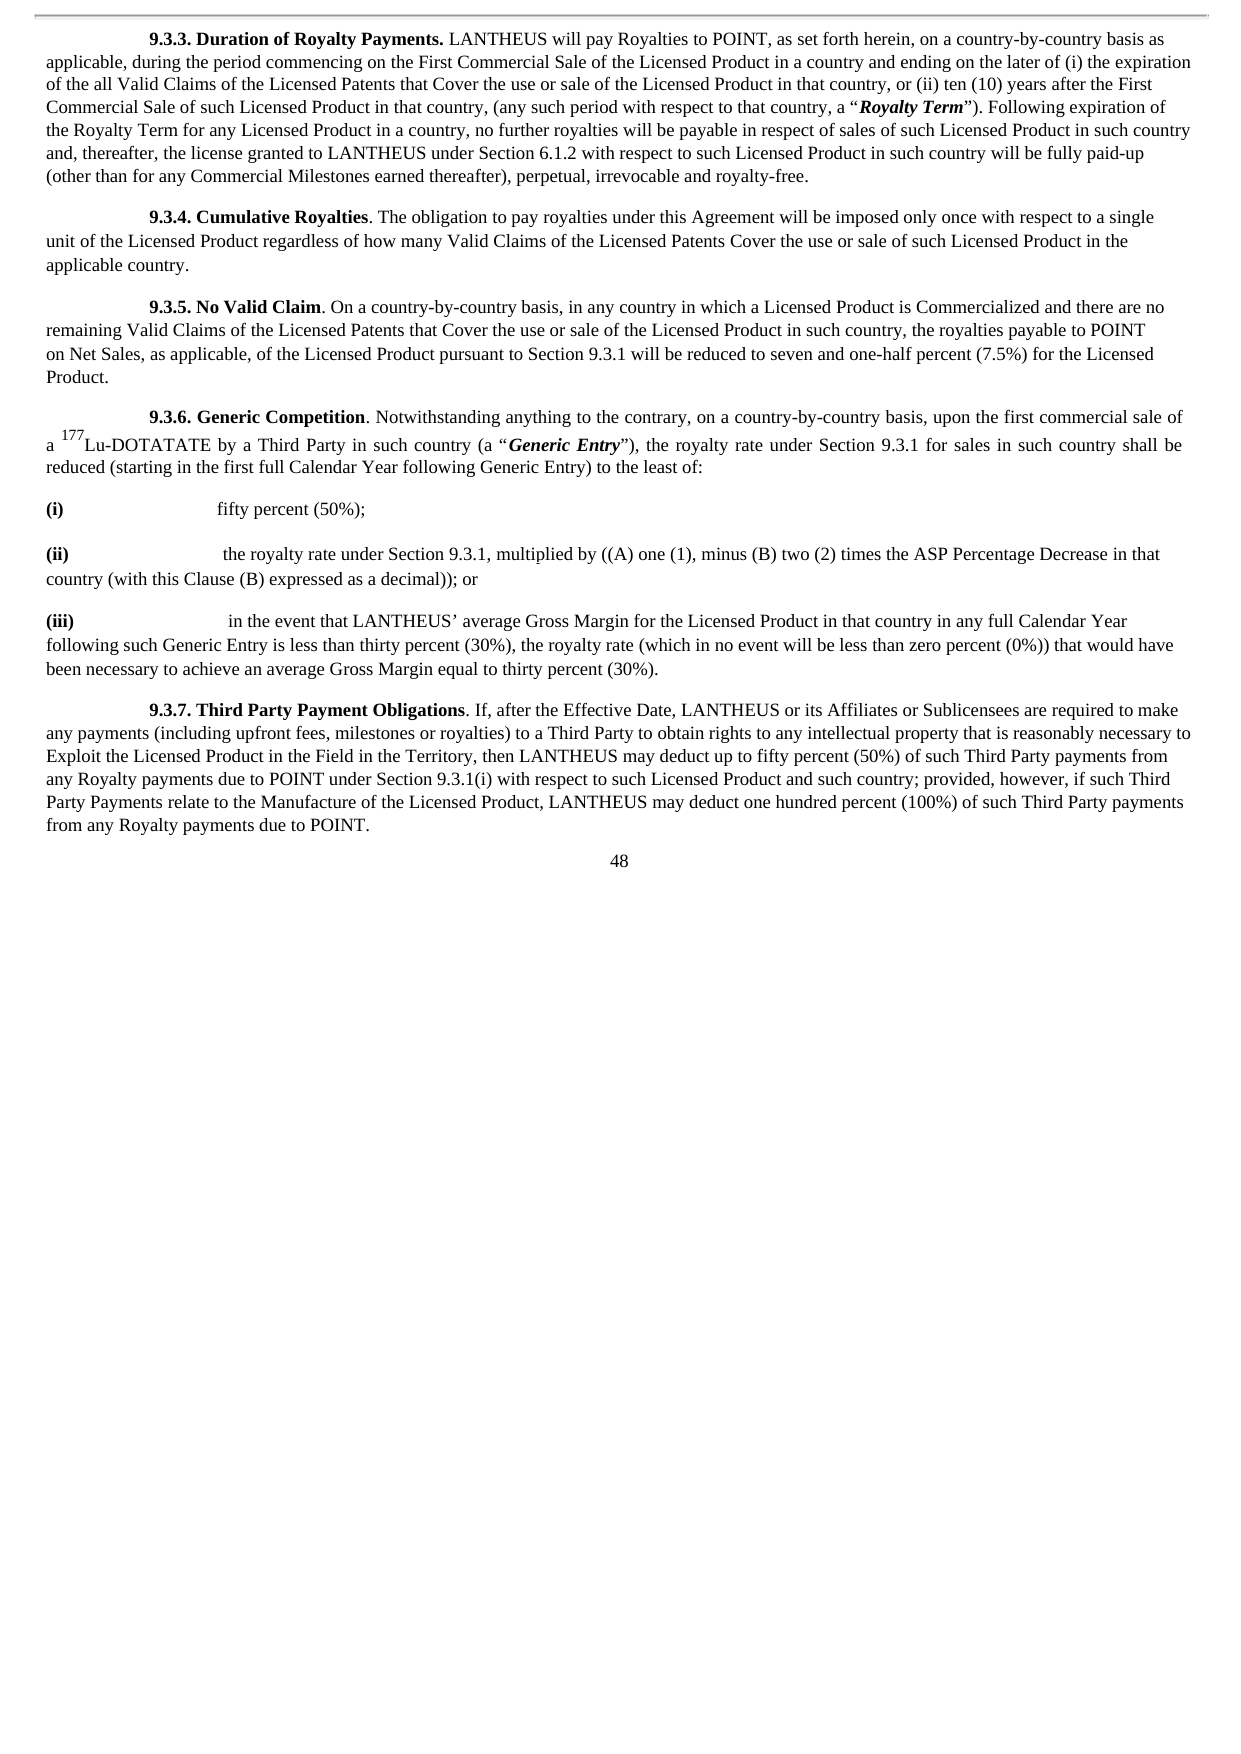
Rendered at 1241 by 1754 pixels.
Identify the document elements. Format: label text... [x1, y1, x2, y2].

text 9.3.6. Generic Competition. Notwithstanding anything to the contrary, on a country-by-country basis, upon the first commercial sale of a 177Lu-DOTATATE by a Third Party in such country (a “Generic Entry”), the royalty rate under Section 9.3.1 for sales in such country shall be reduced (starting in the first full Calendar Year following Generic Entry) to the least of: [46, 408, 1184, 477]
text 48 [46, 849, 1192, 871]
text 9.3.7. Third Party Payment Obligations. If, after the Effective Date, LANTHEUS or its Affiliates or Sublicensees are required to make any payments (including upfront fees, milestones or royalties) to a Third Party to obtain rights to any intellectual property that is reasonably necessary to Exploit the Licensed Product in the Field in the Territory, then LANTHEUS may deduct up to fifty percent (50%) of such Third Party payments from any Royalty payments due to POINT under Section 9.3.1(i) with respect to such Licensed Product and such country; provided, however, if such Third Party Payments relate to the Manufacture of the Licensed Product, LANTHEUS may deduct one hundred percent (100%) of such Third Party payments from any Royalty payments due to POINT. [46, 699, 1192, 836]
list fifty percent (50%); [46, 498, 1192, 519]
list the royalty rate under Section 9.3.1, multiplied by ((A) one (1), minus (B) two (2) times the ASP Percentage Decrease in that country (with this Clause (B) expressed as a decimal)); or [46, 543, 1192, 590]
text 9.3.4. Cumulative Royalties. The obligation to pay royalties under this Agreement will be imposed only once with respect to a single unit of the Licensed Product regardless of how many Valid Claims of the Licensed Patents Cover the use or sale of such Licensed Product in the applicable country. [46, 206, 1188, 276]
picture [32, 14, 1209, 21]
text 9.3.5. No Valid Claim. On a country-by-country basis, in any country in which a Licensed Product is Commercialized and there are no remaining Valid Claims of the Licensed Patents that Cover the use or sale of the Licensed Product in such country, the royalties payable to POINT on Net Sales, as applicable, of the Licensed Product pursuant to Section 9.3.1 will be reduced to seven and one-half percent (7.5%) for the Licensed Product. [46, 296, 1167, 388]
list in the event that LANTHEUS’ average Gross Margin for the Licensed Product in that country in any full Calendar Year following such Generic Entry is less than thirty percent (30%), the royalty rate (which in no event will be less than zero percent (0%)) that would have been necessary to achieve an average Gross Margin equal to thirty percent (30%). [46, 610, 1192, 679]
text 9.3.3. Duration of Royalty Payments. LANTHEUS will pay Royalties to POINT, as set forth herein, on a country-by-country basis as applicable, during the period commencing on the First Commercial Sale of the Licensed Product in a country and ending on the later of (i) the expiration of the all Valid Claims of the Licensed Patents that Cover the use or sale of the Licensed Product in that country, or (ii) ten (10) years after the First Commercial Sale of such Licensed Product in that country, (any such period with respect to that country, a “Royalty Term”). Following expiration of the Royalty Term for any Licensed Product in a country, no further royalties will be payable in respect of sales of such Licensed Product in such country and, thereafter, the license granted to LANTHEUS under Section 6.1.2 with respect to such Licensed Product in such country will be fully paid-up (other than for any Commercial Milestones earned thereafter), perpetual, irrevocable and royalty-free. [46, 28, 1192, 186]
